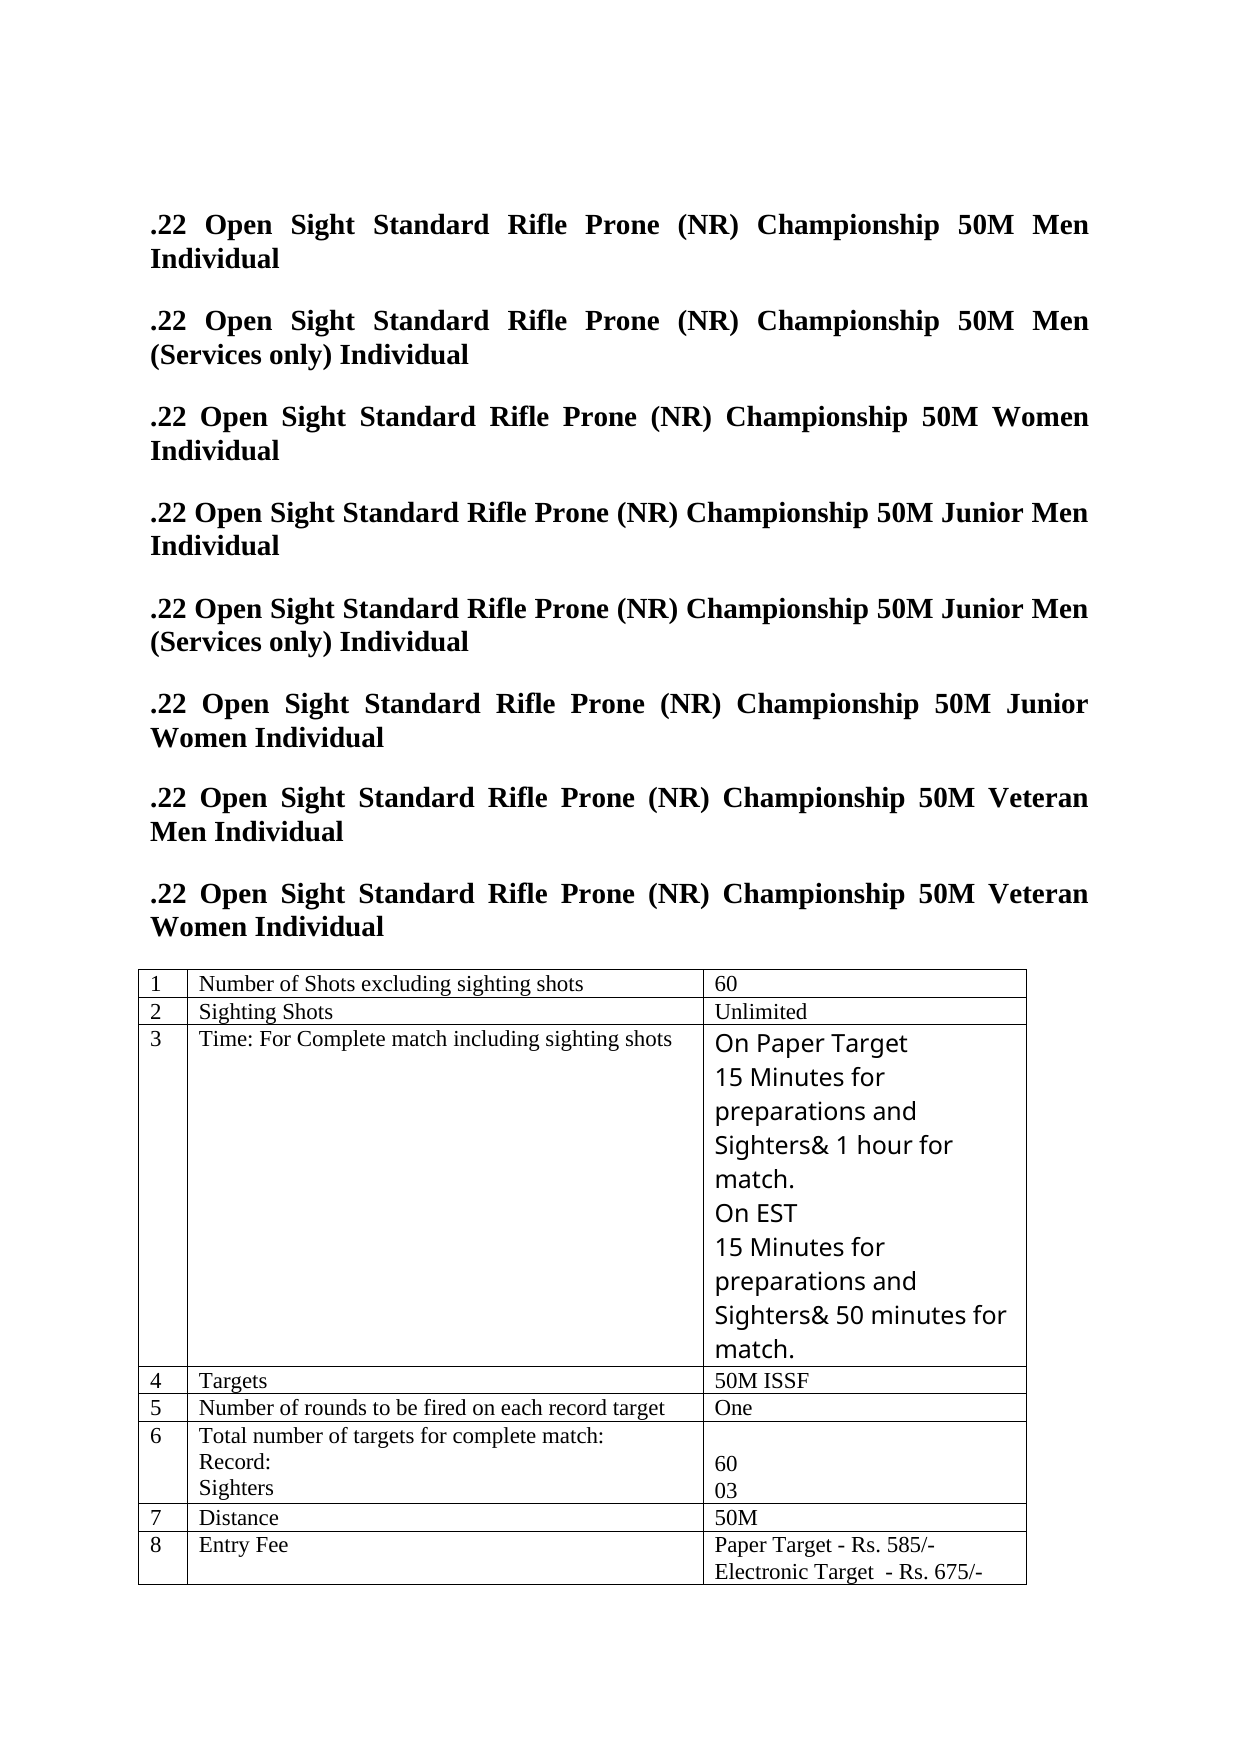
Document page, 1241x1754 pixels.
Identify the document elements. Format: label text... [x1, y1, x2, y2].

table_cell On Paper Target 15 Minutes for preparations and Sighters& 1 hour for match. On EST 15 Minutes for preparations and Sighters& 50 minutes for match. [704, 1025, 1026, 1366]
table_cell Distance [188, 1504, 703, 1531]
table_cell One [704, 1394, 1026, 1421]
table_cell 2 [139, 998, 187, 1024]
text .22 Open Sight Standard Rifle Prone (NR) Championship 50M Junior Men Individual [150, 495, 1090, 562]
text .22 Open Sight Standard Rifle Prone (NR) Championship 50M Junior Men (Services only) Individual [150, 591, 1090, 658]
table_cell Sighting Shots [188, 998, 703, 1024]
table_cell Number of rounds to be fired on each record target [188, 1394, 703, 1421]
text .22 Open Sight Standard Rifle Prone (NR) Championship 50M Men Individual [150, 207, 1090, 274]
table_cell 3 [139, 1025, 187, 1366]
text .22 Open Sight Standard Rifle Prone (NR) Championship 50M Junior Women Individual [150, 687, 1090, 754]
table_cell 60 03 [704, 1422, 1026, 1503]
table_header Number of Shots excluding sighting shots [188, 970, 703, 997]
table_cell 7 [139, 1504, 187, 1531]
table_cell 50M ISSF [704, 1367, 1026, 1393]
text .22 Open Sight Standard Rifle Prone (NR) Championship 50M Veteran Women Individual [150, 876, 1090, 943]
table_cell 6 [139, 1422, 187, 1503]
table_cell Paper Target - Rs. 585/- Electronic Target - Rs. 675/- [704, 1532, 1026, 1584]
table_cell Entry Fee [188, 1532, 703, 1584]
table_cell Total number of targets for complete match: Record: Sighters [188, 1422, 703, 1503]
table_cell 5 [139, 1394, 187, 1421]
text .22 Open Sight Standard Rifle Prone (NR) Championship 50M Men (Services only) Individual [150, 303, 1090, 370]
text .22 Open Sight Standard Rifle Prone (NR) Championship 50M Women Individual [150, 399, 1090, 466]
table_cell Targets [188, 1367, 703, 1393]
table_cell 8 [139, 1532, 187, 1584]
table_cell Time: For Complete match including sighting shots [188, 1025, 703, 1366]
table_cell Unlimited [704, 998, 1026, 1024]
table_header 60 [704, 970, 1026, 997]
table_cell 50M [704, 1504, 1026, 1531]
text .22 Open Sight Standard Rifle Prone (NR) Championship 50M Veteran Men Individual [150, 780, 1090, 847]
table_cell 4 [139, 1367, 187, 1393]
table_header 1 [139, 970, 187, 997]
